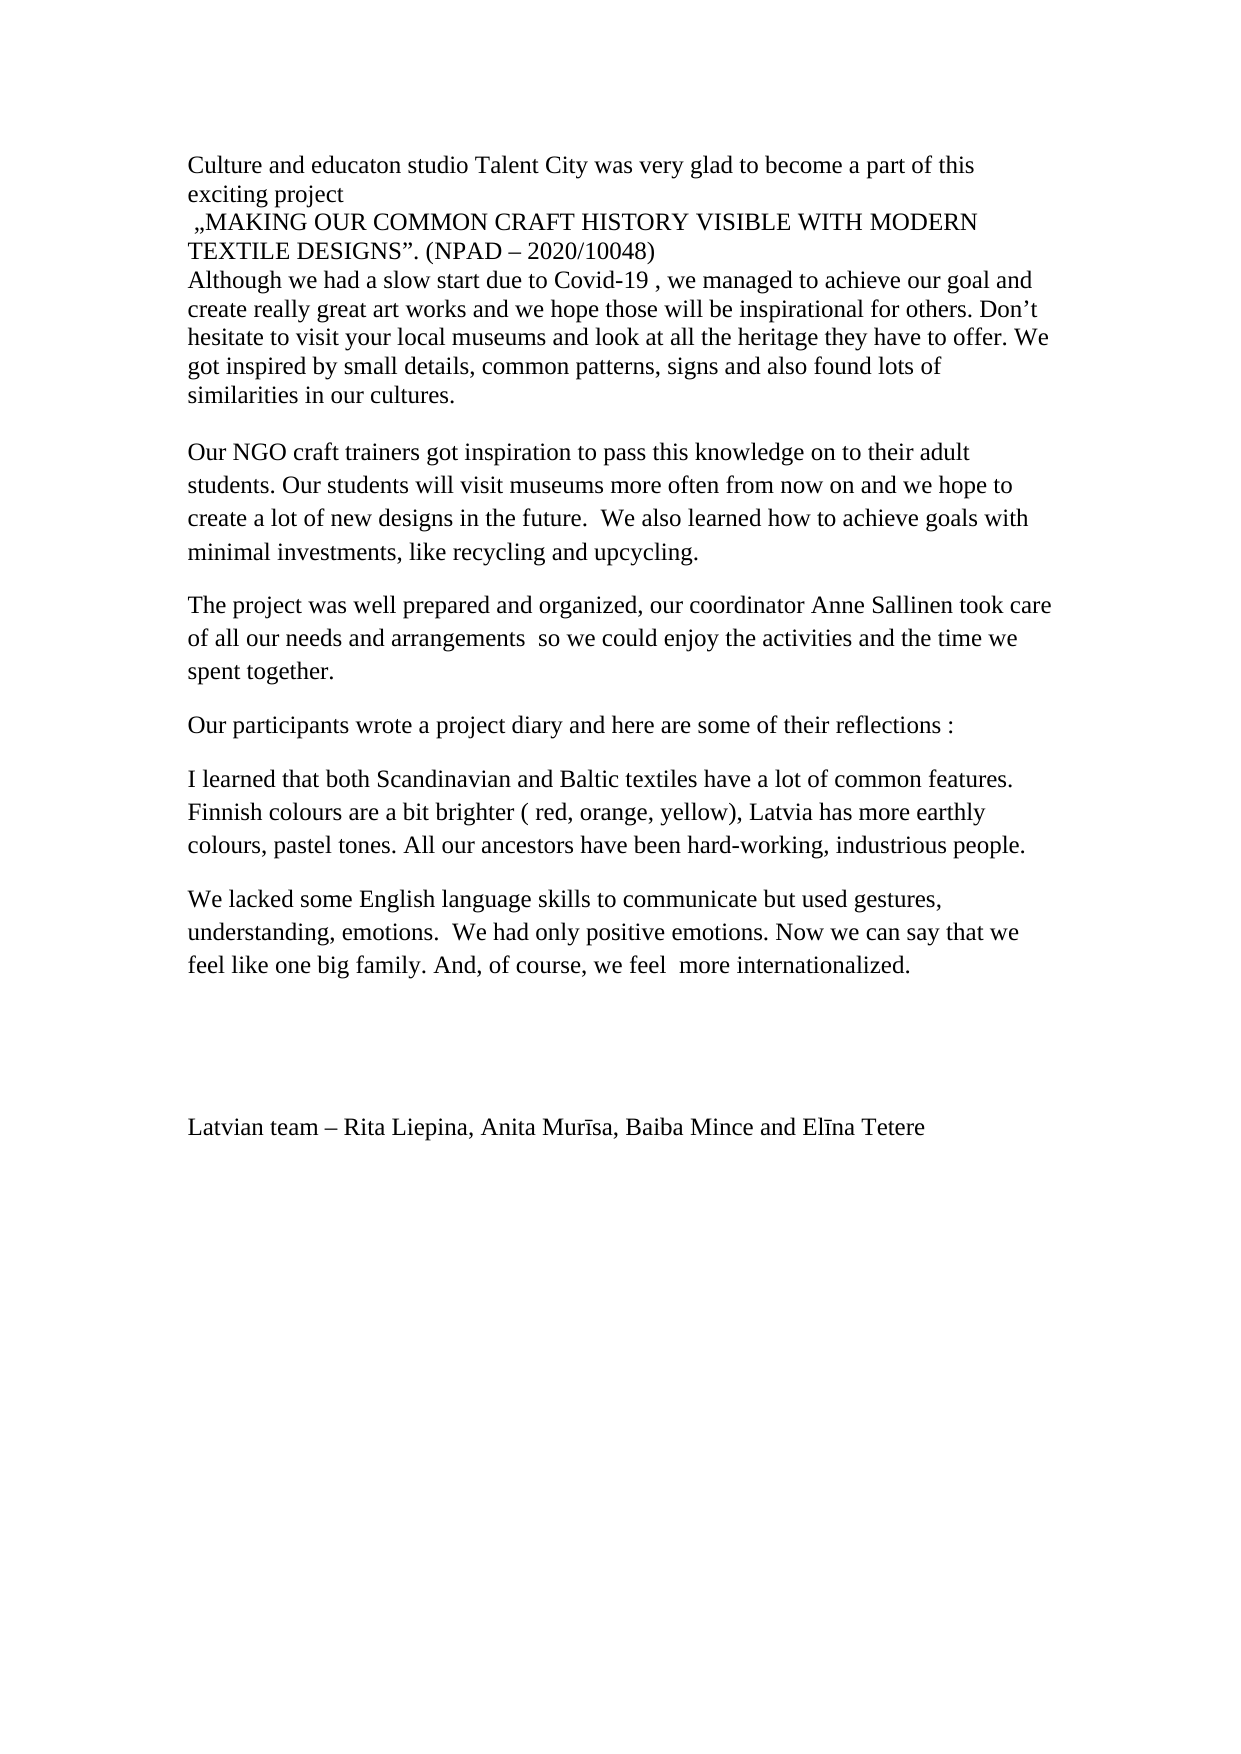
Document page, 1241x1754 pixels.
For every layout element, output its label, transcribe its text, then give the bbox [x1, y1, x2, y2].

text Although we had a slow start due to Covid-19 , we managed to achieve our goal and create really great art works and we hope those will be inspirational for others. Don’t hesitate to visit your local museums and look at all the heritage they have to offer. We got inspired by small details, common patterns, signs and also found lots of similarities in our cultures. [187, 265, 1053, 409]
text Our NGO craft trainers got inspiration to pass this knowledge on to their adult students. Our students will visit museums more often from now on and we hope to create a lot of new designs in the future. We also learned how to achieve goals with minimal investments, like recycling and upcycling. [187, 437, 1053, 565]
text Our participants wrote a project diary and here are some of their reflections : [187, 710, 1053, 739]
text Culture and educaton studio Talent City was very glad to become a part of this exciting project [187, 150, 1053, 207]
text I learned that both Scandinavian and Baltic textiles have a lot of common features. Finnish colours are a bit brighter ( red, orange, yellow), Latvia has more earthly colours, pastel tones. All our ancestors have been hard-working, industrious people. [187, 764, 1053, 859]
text The project was well prepared and organized, our coordinator Anne Sallinen took care of all our needs and arrangements so we could enjoy the activities and the time we spent together. [187, 590, 1053, 685]
text We lacked some English language skills to communicate but used gestures, understanding, emotions. We had only positive emotions. Now we can say that we feel like one big family. And, of course, we feel more internationalized. [187, 884, 1053, 979]
text Latvian team – Rita Liepina, Anita Murīsa, Baiba Mince and Elīna Tetere [187, 1112, 1053, 1140]
text „MAKING OUR COMMON CRAFT HISTORY VISIBLE WITH MODERN TEXTILE DESIGNS”. (NPAD – 2020/10048) [187, 207, 1053, 265]
